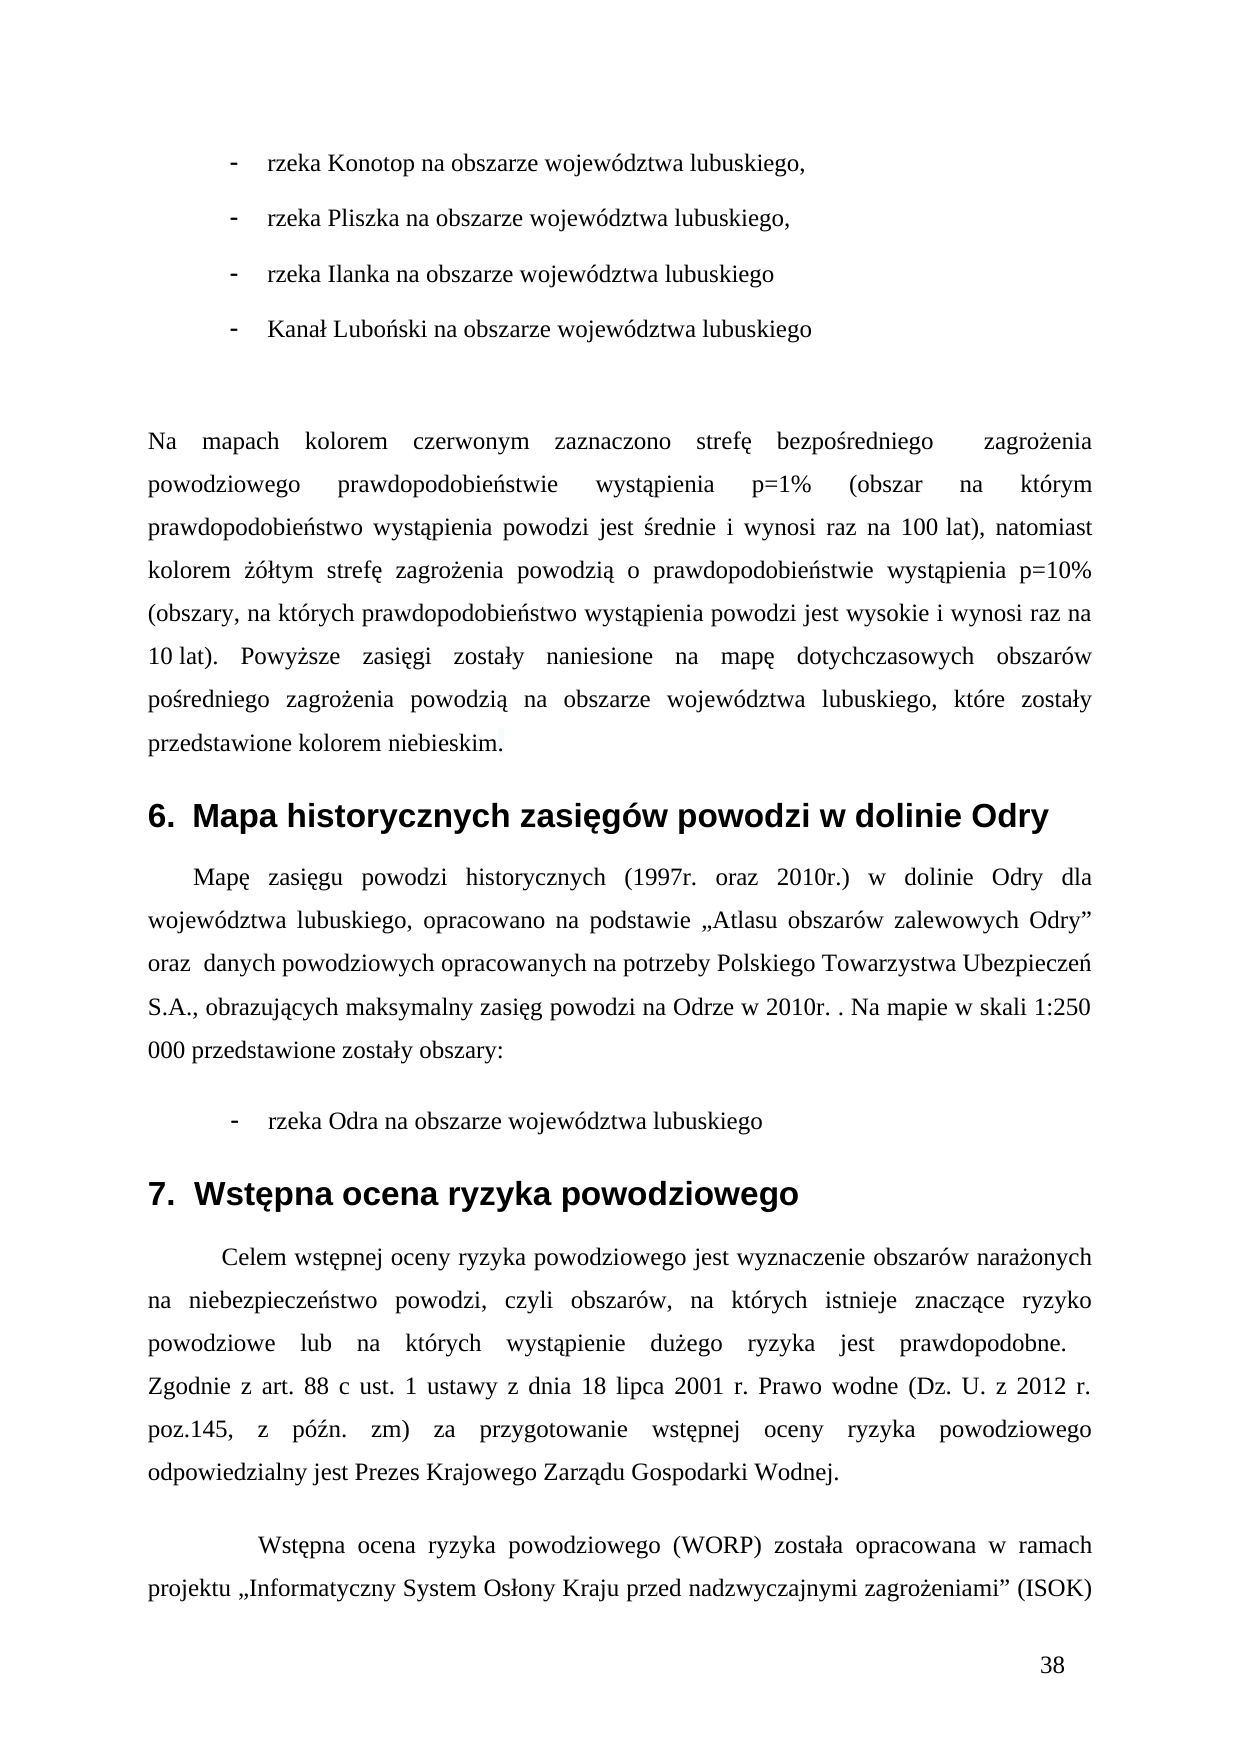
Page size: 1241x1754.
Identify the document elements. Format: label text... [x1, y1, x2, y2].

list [229, 314, 1093, 343]
subtitle Mapa historycznych zasięgów powodzi w dolinie Odry [148, 796, 1093, 834]
text Celem wstępnej oceny ryzyka powodziowego jest wyznaczenie obszarów narażonych na niebezpieczeństwo powodzi, czyli obszarów, na których istnieje znaczące ryzyko powodziowe lub na których wystąpienie dużego ryzyka jest prawdopodobne. Zgodnie z art. 88 c ust. 1 ustawy z dnia 18 lipca 2001 r. Prawo wodne (Dz. U. z 2012 r. poz.145, z późn. zm) za przygotowanie wstępnej oceny ryzyka powodziowego odpowiedzialny jest Prezes Krajowego Zarządu Gospodarki Wodnej. [148, 1242, 1093, 1486]
list rzeka Konotop na obszarze województwa lubuskiego, [229, 148, 1093, 176]
list rzeka Odra na obszarze województwa lubuskiego [230, 1106, 1093, 1135]
text Na mapach kolorem czerwonym zaznaczono strefę bezpośredniego zagrożenia powodziowego prawdopodobieństwie wystąpienia p=1% (obszar na którym prawdopodobieństwo wystąpienia powodzi jest średnie i wynosi raz na 100 lat), natomiast kolorem żółtym strefę zagrożenia powodzią o prawdopodobieństwie wystąpienia p=10% (obszary, na których prawdopodobieństwo wystąpienia powodzi jest wysokie i wynosi raz na 10 lat). Powyższe zasięgi zostały naniesione na mapę dotychczasowych obszarów pośredniego zagrożenia powodzią na obszarze województwa lubuskiego, które zostały przedstawione kolorem niebieskim. [148, 426, 1093, 756]
subtitle 7. Wstępna ocena ryzyka powodziowego [148, 1174, 1093, 1213]
text Mapę zasięgu powodzi historycznych (1997r. oraz 2010r.) w dolinie Odry dla województwa lubuskiego, opracowano na podstawie „Atlasu obszarów zalewowych Odry” oraz danych powodziowych opracowanych na potrzeby Polskiego Towarzystwa Ubezpieczeń S.A., obrazujących maksymalny zasięg powodzi na Odrze w 2010r. . Na mapie w skali 1:250 000 przedstawione zostały obszary: [148, 862, 1093, 1063]
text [148, 1530, 1093, 1602]
list rzeka Ilanka na obszarze województwa lubuskiego [229, 259, 1093, 288]
list rzeka Pliszka na obszarze województwa lubuskiego, [229, 203, 1093, 232]
